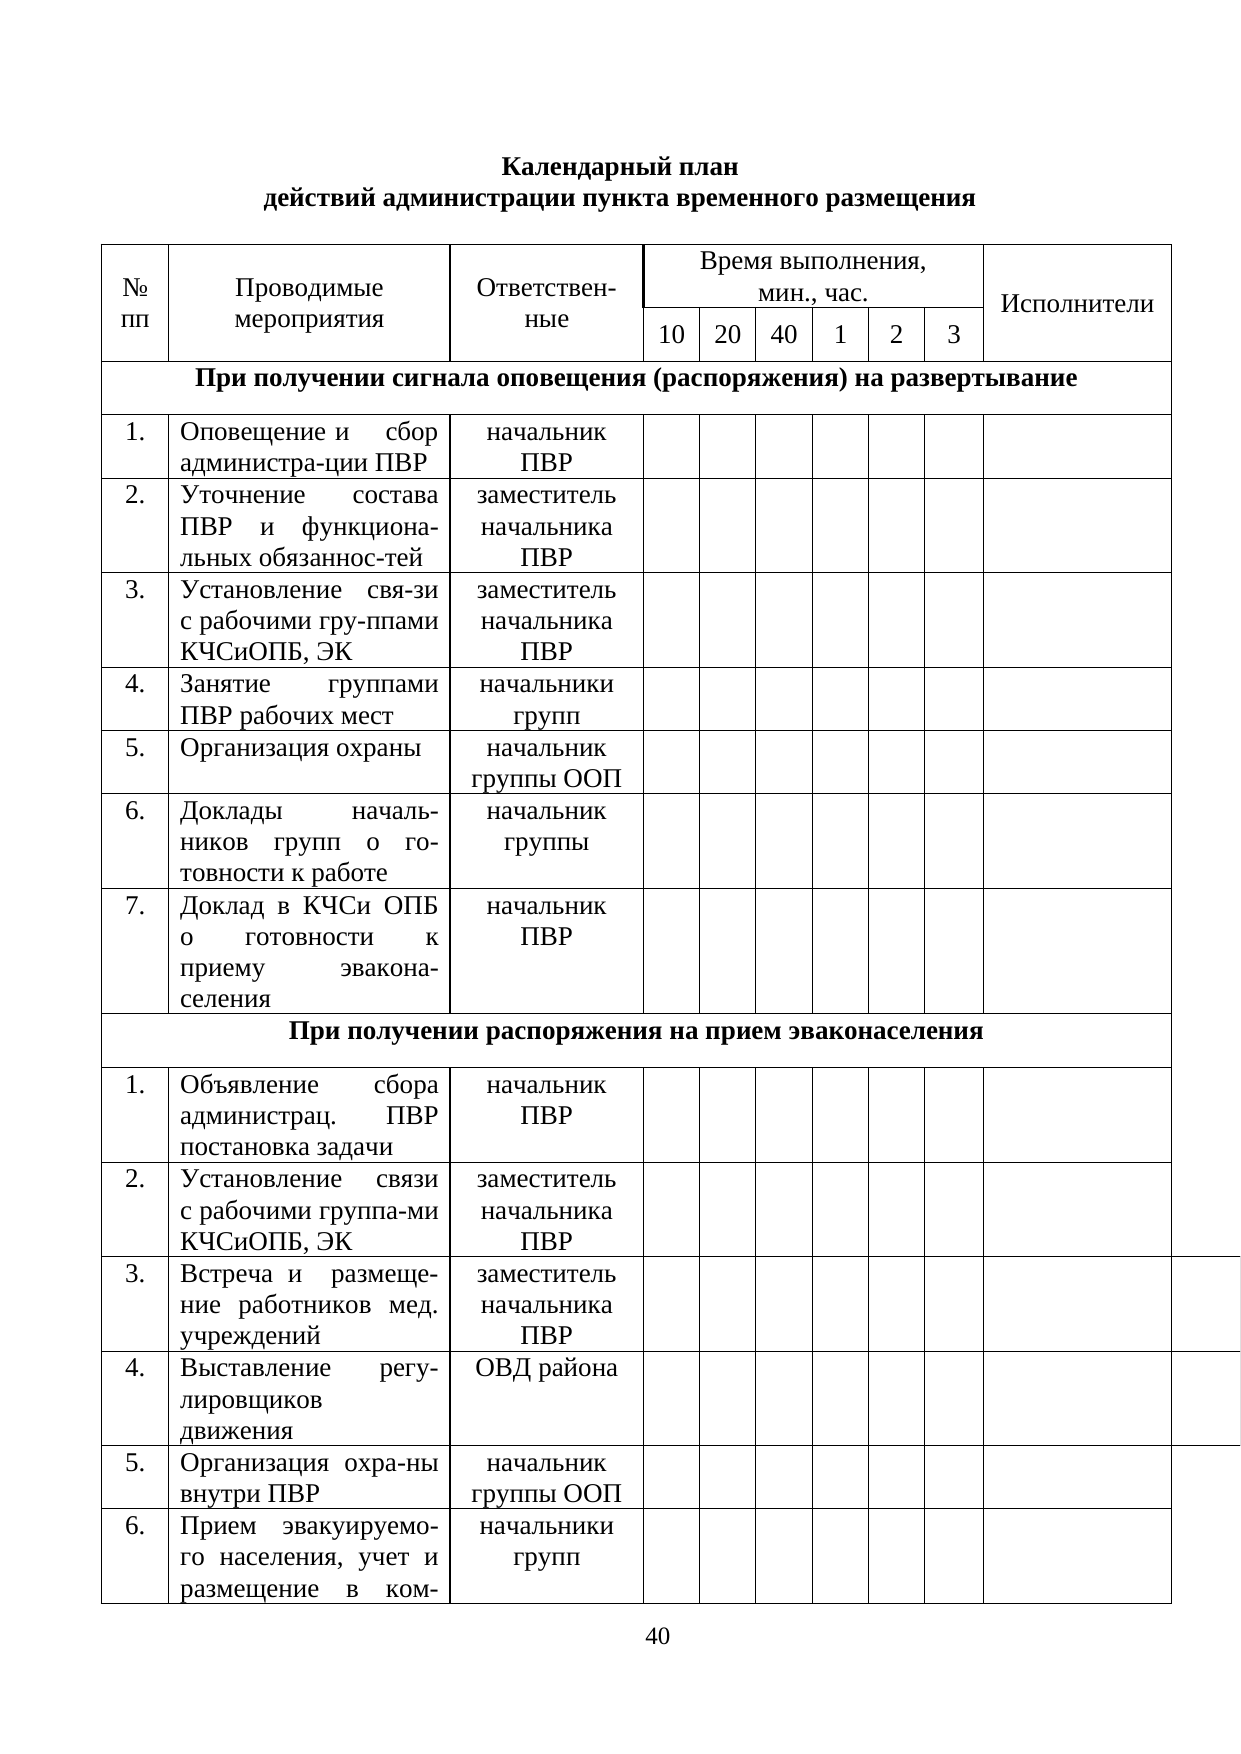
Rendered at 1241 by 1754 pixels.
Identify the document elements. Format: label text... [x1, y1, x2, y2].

table_cell [813, 1257, 868, 1351]
table_cell начальники групп [451, 668, 643, 730]
table_cell [644, 794, 699, 888]
table_cell заместитель начальника ПВР [451, 1163, 643, 1256]
table_cell [869, 1257, 924, 1351]
table_cell [644, 1163, 699, 1256]
table_header Время выполнения, мин., час. [645, 245, 983, 307]
table_cell [925, 1352, 983, 1445]
table_cell При получении распоряжения на прием эваконаселения [102, 1014, 1171, 1067]
table_cell Встреча и размеще-ние работников мед. учреждений [169, 1257, 449, 1351]
table_cell [1172, 1352, 1240, 1445]
table_cell 3. [102, 573, 168, 667]
table_cell [644, 1352, 699, 1445]
table_cell [813, 794, 868, 888]
table_cell [644, 1068, 699, 1162]
table_cell [756, 415, 812, 478]
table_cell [169, 1509, 449, 1603]
table_cell начальник группы ООП [451, 1446, 643, 1508]
table_cell [700, 668, 755, 730]
table_cell [984, 1163, 1171, 1256]
table_cell [1172, 1257, 1240, 1351]
table_cell [813, 731, 868, 793]
table_cell начальник группы [451, 794, 643, 888]
table_cell [700, 1068, 755, 1162]
table_cell [756, 1163, 812, 1256]
table_cell [869, 1446, 924, 1508]
table_cell [813, 573, 868, 667]
table_cell [756, 889, 812, 1013]
table_cell Оповещение и сбор администра-ции ПВР [169, 415, 449, 478]
text Календарный план действий администрации пункта временного размещения [112, 150, 1128, 212]
table_cell Выставление регу-лировщиков движения [169, 1352, 449, 1445]
table_cell 5. [102, 731, 168, 793]
table_cell [869, 889, 924, 1013]
table_cell заместитель начальника ПВР [451, 1257, 643, 1351]
table_cell 40 [756, 308, 812, 361]
table_cell 2 [869, 308, 924, 361]
table_cell [984, 1509, 1171, 1603]
table_cell [700, 1352, 755, 1445]
table_cell [925, 794, 983, 888]
table_cell [813, 415, 868, 478]
table_header Ответствен-ные [451, 245, 643, 361]
table_cell Объявление сбора администрац. ПВР постановка задачи [169, 1068, 449, 1162]
table_cell [644, 668, 699, 730]
table_cell [700, 1257, 755, 1351]
table_cell [984, 1257, 1171, 1351]
table_cell [644, 415, 699, 478]
table_cell [984, 1068, 1171, 1162]
table_cell [700, 1163, 755, 1256]
table_cell Организация охраны [169, 731, 449, 793]
table_cell [700, 731, 755, 793]
table_cell Установление свя-зи с рабочими гру-ппами КЧСиОПБ, ЭК [169, 573, 449, 667]
table_header Проводимые мероприятия [169, 245, 449, 361]
table_cell начальник группы ООП [451, 731, 643, 793]
table_header № пп [102, 245, 168, 361]
table_cell [984, 731, 1171, 793]
table_cell [644, 889, 699, 1013]
table_cell [700, 794, 755, 888]
table_cell 10 [644, 308, 699, 361]
table_cell [756, 1352, 812, 1445]
table_cell При получении сигнала оповещения (распоряжения) на развертывание [102, 362, 1171, 414]
table_cell 4. [102, 1352, 168, 1445]
table_cell 3 [925, 308, 983, 361]
table_cell [925, 1257, 983, 1351]
table_cell [756, 794, 812, 888]
table_cell [984, 479, 1171, 572]
table_cell [644, 1446, 699, 1508]
table_cell [756, 573, 812, 667]
table_cell [869, 1352, 924, 1445]
table_cell 6. [102, 794, 168, 888]
table_cell [869, 1068, 924, 1162]
table_cell [925, 731, 983, 793]
table_cell Уточнение состава ПВР и функциона-льных обязаннос-тей [169, 479, 449, 572]
table_cell [925, 889, 983, 1013]
table_cell [813, 1446, 868, 1508]
table_cell [925, 668, 983, 730]
table_cell 1. [102, 415, 168, 478]
table_cell начальник ПВР [451, 415, 643, 478]
table_cell [756, 1068, 812, 1162]
table_cell [925, 573, 983, 667]
table_cell [700, 479, 755, 572]
table_cell [925, 1068, 983, 1162]
table_cell заместитель начальника ПВР [451, 573, 643, 667]
table_cell [984, 668, 1171, 730]
table_cell [869, 479, 924, 572]
table_cell Установление связи с рабочими группа-ми КЧСиОПБ, ЭК [169, 1163, 449, 1256]
table_cell [869, 794, 924, 888]
table_cell 5. [102, 1446, 168, 1508]
table_cell [925, 479, 983, 572]
table_cell Доклады началь-ников групп о го-товности к работе [169, 794, 449, 888]
table_cell [984, 794, 1171, 888]
table_cell [756, 479, 812, 572]
table_cell начальник ПВР [451, 889, 643, 1013]
table_cell 7. [102, 889, 168, 1013]
table_cell [869, 1509, 924, 1603]
table_cell [869, 668, 924, 730]
table_cell [644, 479, 699, 572]
table_cell 1. [102, 1068, 168, 1162]
table_cell 3. [102, 1257, 168, 1351]
table_cell [813, 479, 868, 572]
table_cell 20 [700, 308, 755, 361]
table_cell [869, 415, 924, 478]
table_cell [813, 889, 868, 1013]
table_cell [984, 573, 1171, 667]
table_cell [925, 1446, 983, 1508]
table_cell [869, 573, 924, 667]
table_cell [644, 573, 699, 667]
table_cell [756, 1257, 812, 1351]
table_cell [813, 1068, 868, 1162]
table_cell [700, 889, 755, 1013]
table_cell [813, 1163, 868, 1256]
table_cell [700, 1446, 755, 1508]
table_cell 2. [102, 1163, 168, 1256]
table_cell Организация охра-ны внутри ПВР [169, 1446, 449, 1508]
table_cell [984, 889, 1171, 1013]
table_cell [700, 1509, 755, 1603]
table_cell [869, 1163, 924, 1256]
table_cell [644, 731, 699, 793]
table_cell начальник ПВР [451, 1068, 643, 1162]
table_cell 4. [102, 668, 168, 730]
table_cell [869, 731, 924, 793]
table_cell 1 [813, 308, 868, 361]
table_cell [813, 668, 868, 730]
table_cell 2. [102, 479, 168, 572]
table_cell [644, 1257, 699, 1351]
table_cell [700, 573, 755, 667]
table_cell [644, 1509, 699, 1603]
table_cell [984, 415, 1171, 478]
table_cell заместитель начальника ПВР [451, 479, 643, 572]
table_cell [984, 1352, 1171, 1445]
table_cell [925, 415, 983, 478]
table_cell [756, 668, 812, 730]
table_header Исполнители [984, 245, 1171, 361]
table_cell [813, 1509, 868, 1603]
table_cell [813, 1352, 868, 1445]
table_cell [925, 1509, 983, 1603]
table_cell ОВД района [451, 1352, 643, 1445]
table_cell [756, 731, 812, 793]
table_cell [756, 1446, 812, 1508]
table_cell Доклад в КЧСи ОПБ о готовности к приему эвакона-селения [169, 889, 449, 1013]
table_cell [700, 415, 755, 478]
table_cell начальники групп [451, 1509, 643, 1603]
table_cell Занятие группами ПВР рабочих мест [169, 668, 449, 730]
table_cell [984, 1446, 1171, 1508]
table_cell [756, 1509, 812, 1603]
table_cell 6. [102, 1509, 168, 1603]
table_cell [925, 1163, 983, 1256]
